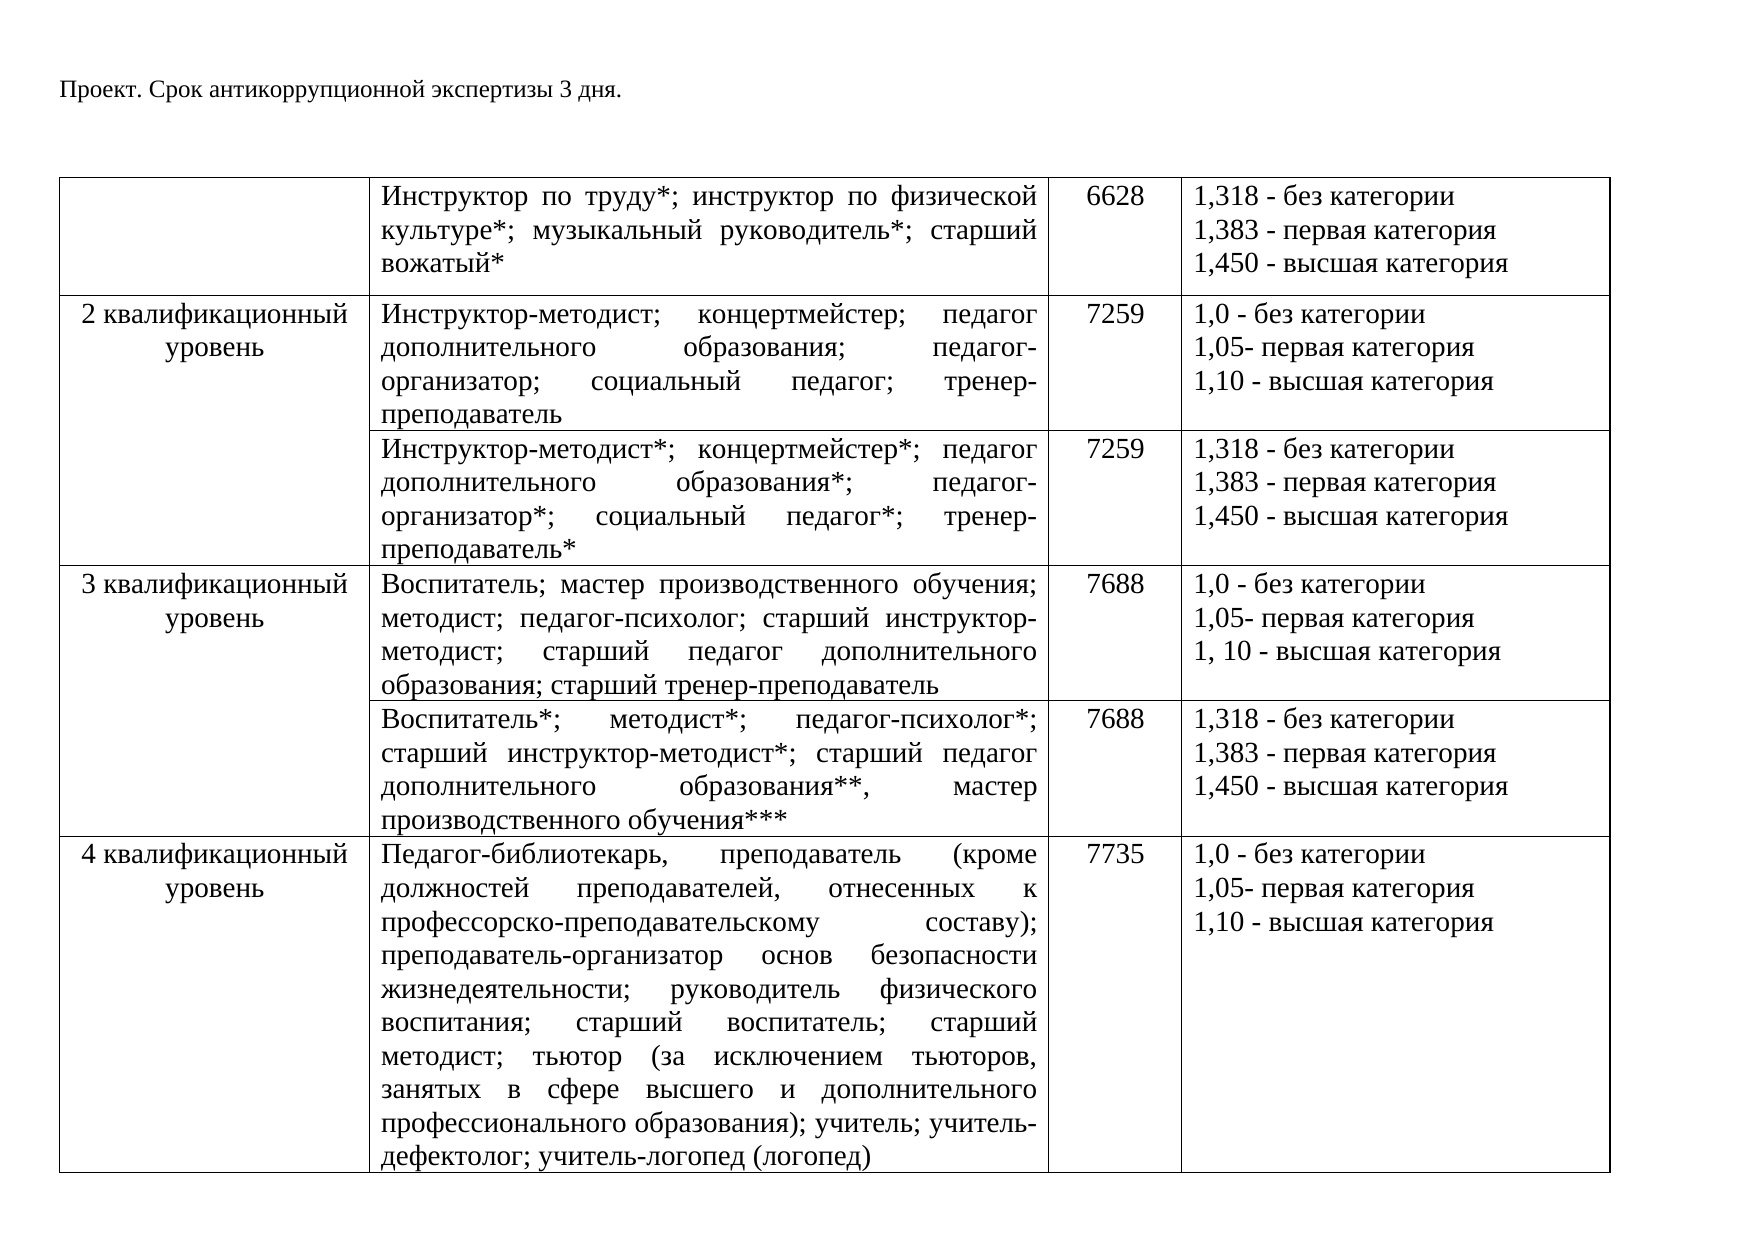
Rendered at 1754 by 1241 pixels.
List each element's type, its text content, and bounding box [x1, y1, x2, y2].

table_cell 1,0 - без категории 1,05- первая категория 1, 10 - высшая категория [1182, 566, 1609, 700]
table_cell 7688 [1049, 701, 1181, 836]
table_cell Инструктор-методист*; концертмейстер*; педагог дополнительного образования*; педагог-организатор*; социальный педагог*; тренер-преподаватель* [370, 431, 1048, 565]
table_cell 7259 [1049, 431, 1181, 565]
table_cell 2 квалификационный уровень [60, 296, 369, 565]
table_cell 1,318 - без категории 1,383 - первая категория 1,450 - высшая категория [1182, 701, 1609, 836]
table_cell 1,318 - без категории 1,383 - первая категория 1,450 - высшая категория [1182, 178, 1609, 295]
table_cell 6628 [1049, 178, 1181, 295]
table_cell 1,0 - без категории 1,05- первая категория 1,10 - высшая категория [1182, 296, 1609, 430]
table_cell 1,318 - без категории 1,383 - первая категория 1,450 - высшая категория [1182, 431, 1609, 565]
table_cell 7735 [1049, 837, 1181, 1172]
table_cell Педагог-библиотекарь, преподаватель (кроме должностей преподавателей, отнесенных к профессорско-преподавательскому составу); преподаватель-организатор основ безопасности жизнедеятельности; руководитель физического воспитания; старший воспитатель; старший методист; тьютор (за исключением тьюторов, занятых в сфере высшего и дополнительного профессионального образования); учитель; учитель-дефектолог; учитель-логопед (логопед) [370, 837, 1048, 1172]
table_cell 7688 [1049, 566, 1181, 700]
table_cell Воспитатель*; методист*; педагог-психолог*; старший инструктор-методист*; старший педагог дополнительного образования**, мастер производственного обучения*** [370, 701, 1048, 836]
table_cell Инструктор-методист; концертмейстер; педагог дополнительного образования; педагог-организатор; социальный педагог; тренер-преподаватель [370, 296, 1048, 430]
table_cell 7259 [1049, 296, 1181, 430]
table_cell Воспитатель; мастер производственного обучения; методист; педагог-психолог; старший инструктор-методист; старший педагог дополнительного образования; старший тренер-преподаватель [370, 566, 1048, 700]
table_cell 1,0 - без категории 1,05- первая категория 1,10 - высшая категория [1182, 837, 1609, 1172]
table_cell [60, 837, 369, 1172]
table_cell 3 квалификационный уровень [60, 566, 369, 836]
table_cell Инструктор по труду*; инструктор по физической культуре*; музыкальный руководитель*; старший вожатый* [370, 178, 1048, 295]
table_cell [60, 178, 369, 295]
